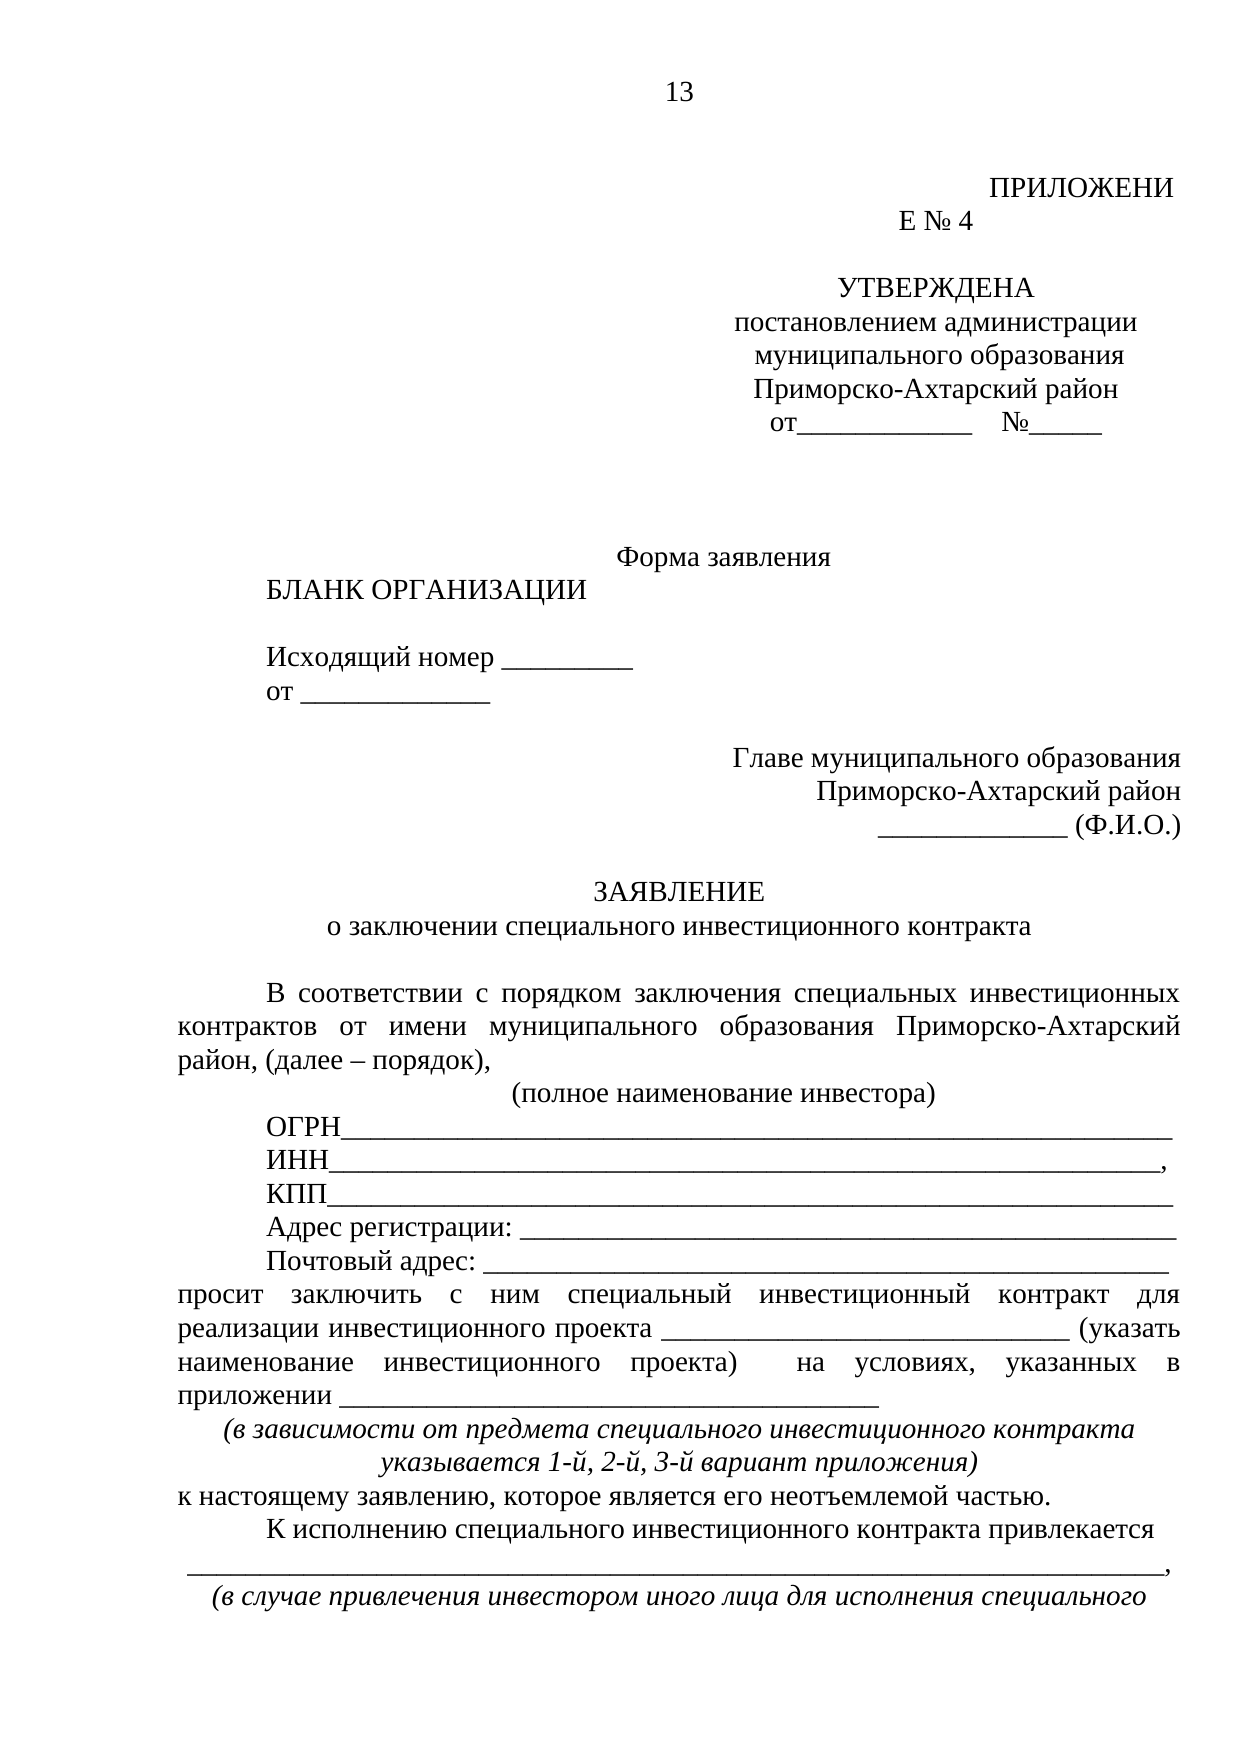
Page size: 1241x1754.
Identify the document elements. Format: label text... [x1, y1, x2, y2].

text от _____________ [177, 673, 1181, 706]
text Исходящий номер _________ [177, 639, 1181, 673]
text просит заключить с ним специальный инвестиционный контракт для реализации инвестиционного проекта ____________________________ (указать наименование инвестиционного проекта) на условиях, указанных в приложении _____________________________________ [177, 1277, 1181, 1411]
text к настоящему заявлению, которое является его неотъемлемой частью. [177, 1478, 1181, 1511]
text К исполнению специального инвестиционного контракта привлекается [177, 1511, 1181, 1545]
text (полное наименование инвестора) [177, 1075, 1181, 1109]
text (в зависимости от предмета специального инвестиционного контракта указывается 1-й, 2-й, 3-й вариант приложения) [177, 1411, 1181, 1478]
text ОГРН_________________________________________________________ [177, 1109, 1181, 1142]
text Адрес регистрации: _____________________________________________ [177, 1209, 1181, 1243]
text Главе муниципального образования [177, 740, 1181, 773]
text БЛАНК ОРГАНИЗАЦИИ [177, 572, 1181, 606]
text _____________ (Ф.И.О.) [177, 807, 1181, 841]
text ИНН_________________________________________________________, [177, 1142, 1181, 1176]
text Почтовый адрес: _______________________________________________ [177, 1243, 1181, 1277]
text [177, 1545, 1181, 1612]
text о заключении специального инвестиционного контракта [177, 908, 1181, 941]
text Приморско-Ахтарский район [177, 773, 1181, 807]
text ЗАЯВЛЕНИЕ [177, 874, 1181, 908]
text В соответствии с порядком заключения специальных инвестиционных контрактов от имени муниципального образования Приморско-Ахтарский район, (далее – порядок), [177, 975, 1181, 1075]
text КПП__________________________________________________________ [177, 1176, 1181, 1209]
text Форма заявления [177, 539, 1181, 572]
table_header ПРИЛОЖЕНИЕ № 4 УТВЕРЖДЕНА постановлением администрации муниципального образования Приморско-Ахтарский район от____________ №_____ [679, 170, 1192, 472]
